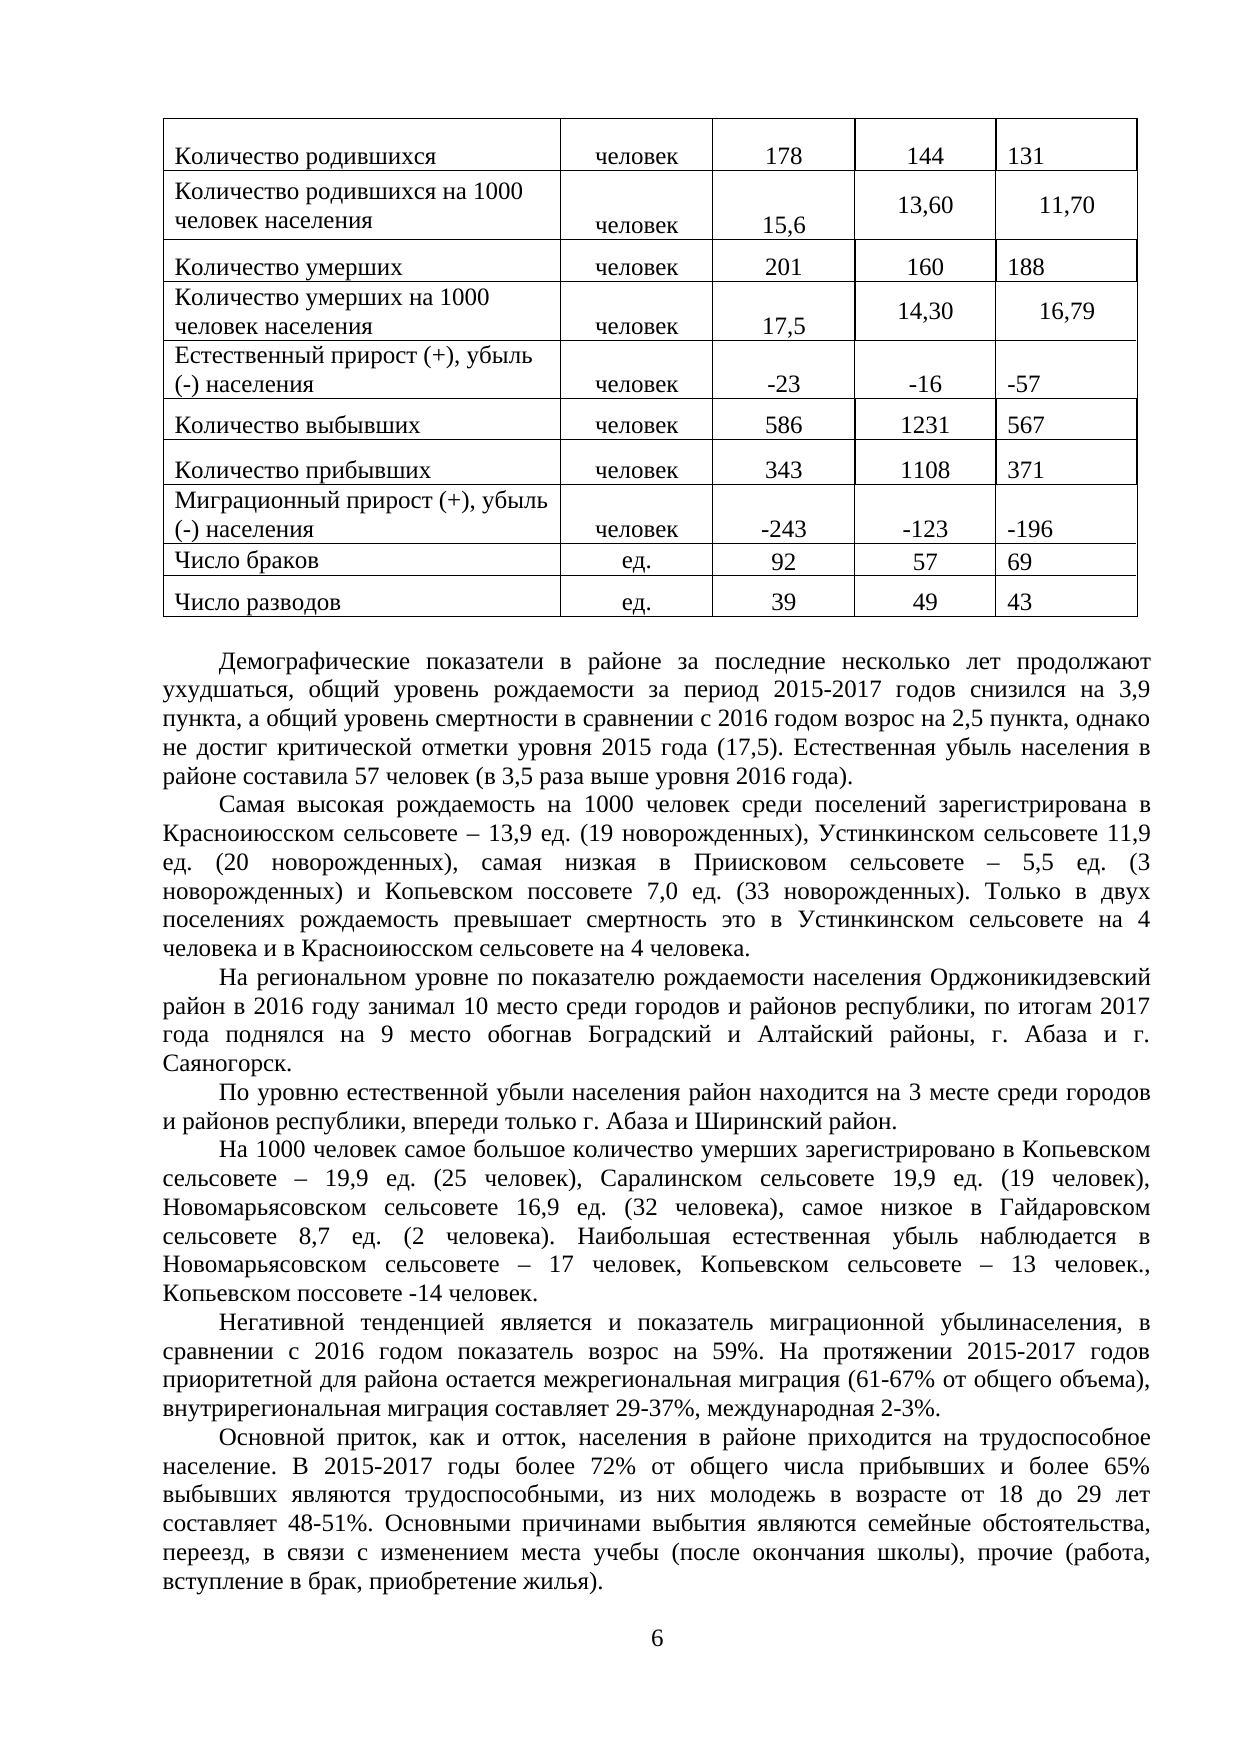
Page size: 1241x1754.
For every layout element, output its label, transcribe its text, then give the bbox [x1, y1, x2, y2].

table_cell 11,70 [996, 171, 1137, 239]
table_cell ед. [561, 544, 712, 575]
table_cell 17,5 [713, 282, 854, 339]
table_cell Количество родившихся на 1000 человек населения [164, 171, 560, 239]
table_cell Число браков [164, 544, 560, 575]
table_cell 15,6 [713, 171, 854, 239]
table_cell человек [561, 485, 712, 542]
table_cell 586 [713, 399, 854, 439]
table_cell 131 [997, 119, 1136, 170]
table_cell 201 [713, 240, 854, 281]
table_cell -23 [713, 341, 854, 398]
table_cell 13,60 [855, 171, 995, 239]
table_cell человек [561, 119, 712, 170]
table_cell человек [561, 282, 712, 339]
table_cell 343 [713, 440, 854, 484]
table_cell 39 [713, 576, 854, 616]
table_cell Естественный прирост (+), убыль (-) населения [164, 341, 560, 398]
table_cell Миграционный прирост (+), убыль (-) населения [164, 485, 560, 542]
table_cell -196 [996, 485, 1137, 542]
table_cell -16 [855, 341, 995, 398]
table_cell человек [561, 171, 712, 239]
table_cell человек [561, 341, 712, 398]
table_cell 178 [713, 119, 854, 170]
text Демографические показатели в районе за последние несколько лет продолжают ухудшаться, общий уровень рождаемости за период 2015-2017 годов снизился на 3,9 пункта, а общий уровень смертности в сравнении с 2016 годом возрос на 2,5 пункта, однако не достиг критической отметки уровня 2015 года (17,5). Естественная убыль населения в районе составила 57 человек (в 3,5 раза выше уровня 2016 года). [162, 646, 1152, 789]
table_cell человек [561, 399, 712, 439]
table_cell 16,79 [996, 282, 1137, 339]
table_cell Количество выбывших [164, 399, 560, 439]
text По уровню естественной убыли населения район находится на 3 месте среди городов и районов республики, впереди только г. Абаза и Ширинский район. [162, 1077, 1152, 1134]
table_cell человек [561, 240, 712, 281]
text На региональном уровне по показателю рождаемости населения Орджоникидзевский район в 2016 году занимал 10 место среди городов и районов республики, по итогам 2017 года поднялся на 9 место обогнав Боградский и Алтайский районы, г. Абаза и г. Саяногорск. [162, 962, 1152, 1077]
table_cell Количество умерших [164, 240, 560, 281]
table_cell Число разводов [164, 576, 560, 616]
table_cell 49 [855, 576, 995, 616]
table_cell 57 [855, 544, 995, 575]
table_cell 92 [713, 544, 854, 575]
text Самая высокая рождаемость на 1000 человек среди поселений зарегистрирована в Красноиюсском сельсовете – 13,9 ед. (19 новорожденных), Устинкинском сельсовете 11,9 ед. (20 новорожденных), самая низкая в Приисковом сельсовете – 5,5 ед. (3 новорожденных) и Копьевском поссовете 7,0 ед. (33 новорожденных). Только в двух поселениях рождаемость превышает смертность это в Устинкинском сельсовете на 4 человека и в Красноиюсском сельсовете на 4 человека. [162, 789, 1152, 962]
table_cell 43 [996, 575, 1137, 616]
table_cell Количество родившихся [164, 119, 560, 170]
table_cell 144 [856, 119, 995, 170]
table_cell 567 [997, 399, 1136, 439]
table_cell -123 [855, 485, 995, 542]
table_cell человек [561, 440, 712, 484]
table_cell -243 [713, 485, 854, 542]
table_cell -57 [996, 340, 1137, 398]
table_cell 1108 [856, 440, 995, 484]
table_cell Количество прибывших [164, 440, 560, 484]
table_cell 371 [997, 440, 1136, 484]
text Основной приток, как и отток, населения в районе приходится на трудоспособное население. В 2015-2017 годы более 72% от общего числа прибывших и более 65% выбывших являются трудоспособными, из них молодежь в возрасте от 18 до 29 лет составляет 48-51%. Основными причинами выбытия являются семейные обстоятельства, переезд, в связи с изменением места учебы (после окончания школы), прочие (работа, вступление в брак, приобретение жилья). [162, 1422, 1152, 1594]
table_cell ед. [561, 576, 712, 616]
table_cell 188 [997, 240, 1136, 281]
table_cell 14,30 [856, 282, 995, 339]
table_cell 160 [856, 240, 995, 281]
table_cell 69 [996, 543, 1137, 575]
text На 1000 человек самое большое количество умерших зарегистрировано в Копьевском сельсовете – 19,9 ед. (25 человек), Саралинском сельсовете 19,9 ед. (19 человек), Новомарьясовском сельсовете 16,9 ед. (32 человека), самое низкое в Гайдаровском сельсовете 8,7 ед. (2 человека). Наибольшая естественная убыль наблюдается в Новомарьясовском сельсовете – 17 человек, Копьевском сельсовете – 13 человек., Копьевском поссовете -14 человек. [162, 1134, 1152, 1307]
table_cell 1231 [856, 399, 995, 439]
text Негативной тенденцией является и показатель миграционной убылинаселения, в сравнении с 2016 годом показатель возрос на 59%. На протяжении 2015-2017 годов приоритетной для района остается межрегиональная миграция (61-67% от общего объема), внутрирегиональная миграция составляет 29-37%, международная 2-3%. [162, 1307, 1152, 1422]
table_cell Количество умерших на 1000 человек населения [164, 282, 560, 339]
